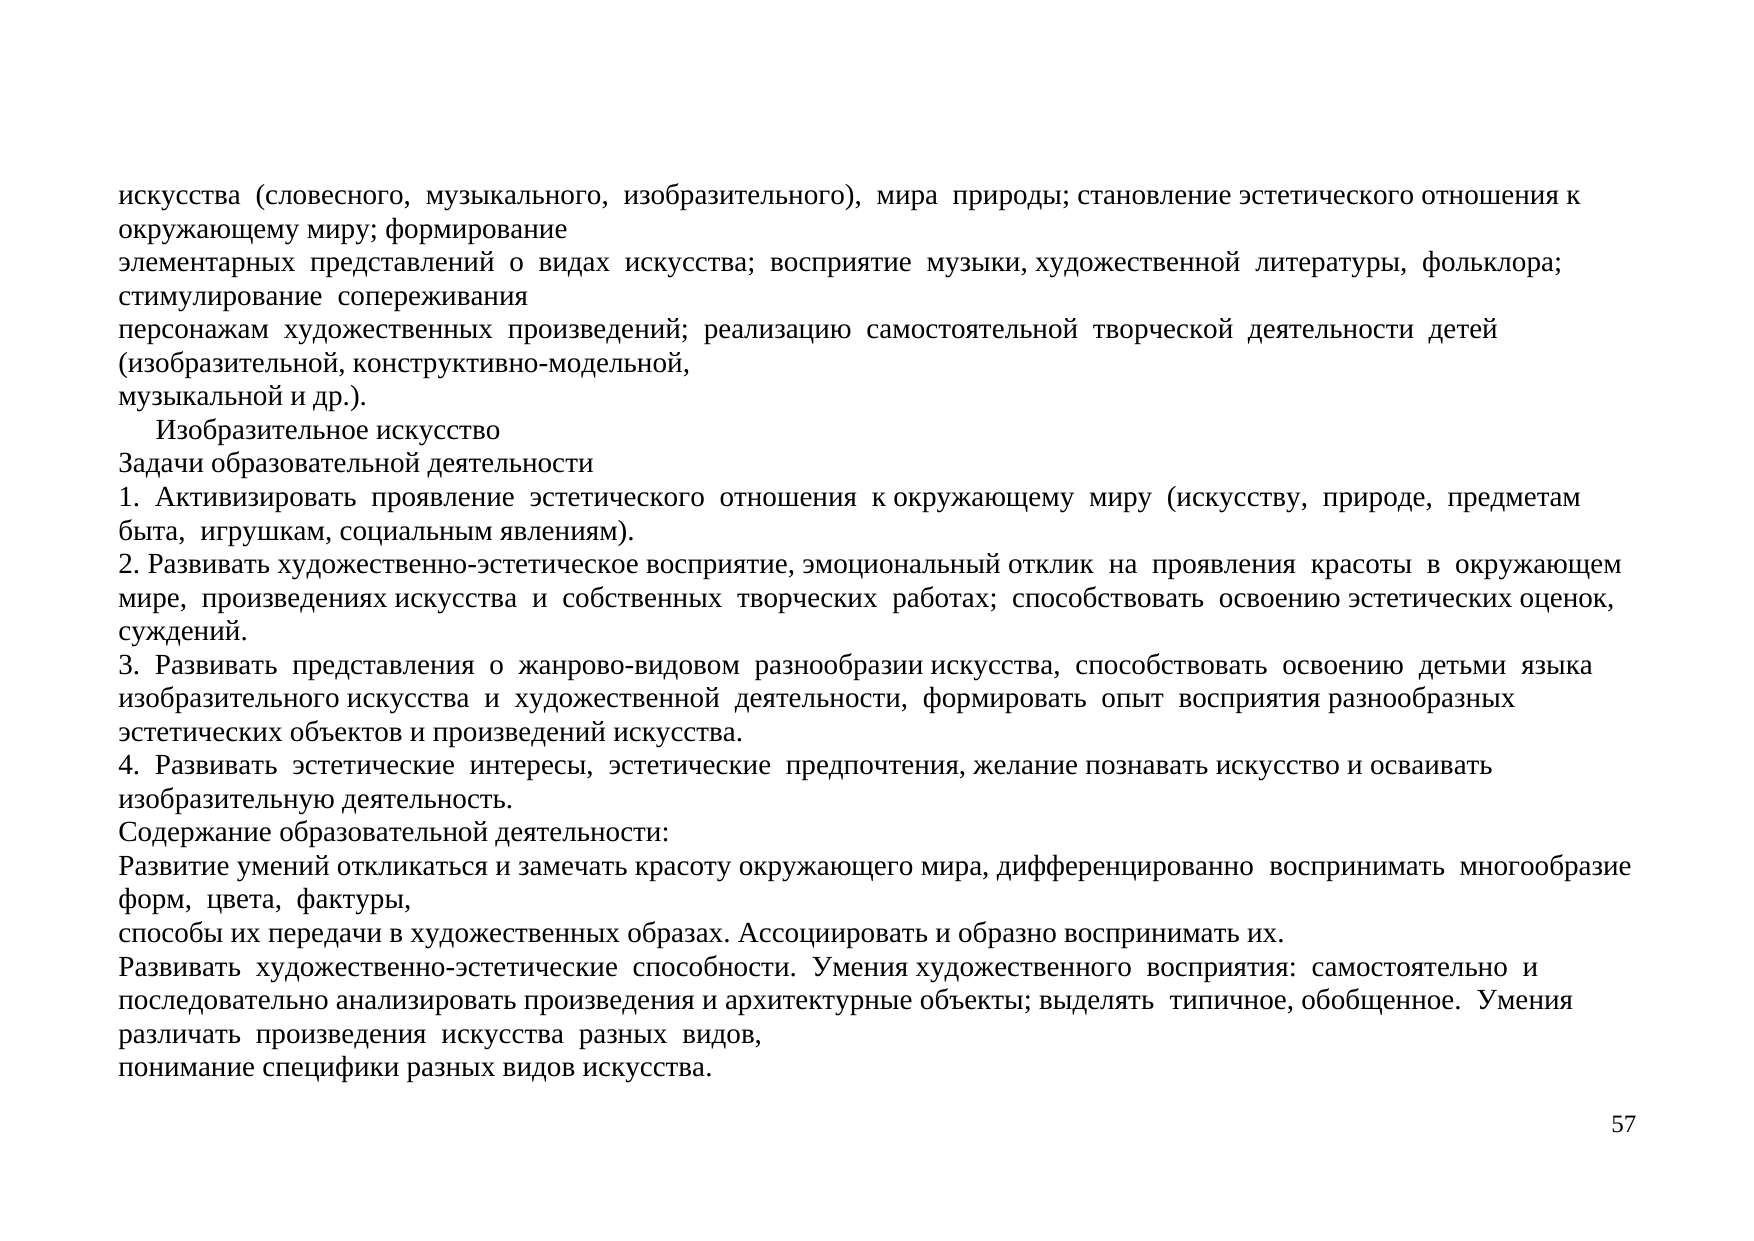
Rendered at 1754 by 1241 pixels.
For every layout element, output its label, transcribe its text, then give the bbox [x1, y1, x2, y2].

text понимание специфики разных видов искусства. [118, 1049, 1636, 1083]
text 4. Развивать эстетические интересы, эстетические предпочтения, желание познавать искусство и осваивать изобразительную деятельность. [118, 747, 1636, 814]
text способы их передачи в художественных образах. Ассоциировать и образно воспринимать их. [118, 915, 1636, 949]
text Развивать художественно-эстетические способности. Умения художественного восприятия: самостоятельно и последовательно анализировать произведения и архитектурные объекты; выделять типичное, обобщенное. Умения различать произведения искусства разных видов, [118, 949, 1636, 1049]
text элементарных представлений о видах искусства; восприятие музыки, художественной литературы, фольклора; стимулирование сопереживания [118, 244, 1636, 311]
text музыкальной и др.). [118, 378, 1636, 412]
text Содержание образовательной деятельности: [118, 814, 1636, 848]
text 2. Развивать художественно-эстетическое восприятие, эмоциональный отклик на проявления красоты в окружающем мире, произведениях искусства и собственных творческих работах; способствовать освоению эстетических оценок, суждений. [118, 546, 1636, 647]
text Задачи образовательной деятельности [118, 446, 1636, 479]
text 1. Активизировать проявление эстетического отношения к окружающему миру (искусству, природе, предметам быта, игрушкам, социальным явлениям). [118, 479, 1636, 546]
text персонажам художественных произведений; реализацию самостоятельной творческой деятельности детей (изобразительной, конструктивно-модельной, [118, 311, 1636, 378]
text Развитие умений откликаться и замечать красоту окружающего мира, дифференцированно воспринимать многообразие форм, цвета, фактуры, [118, 848, 1636, 915]
text ⴬ Изобразительное искусство [118, 412, 1636, 446]
text 3. Развивать представления о жанрово-видовом разнообразии искусства, способствовать освоению детьми языка изобразительного искусства и художественной деятельности, формировать опыт восприятия разнообразных эстетических объектов и произведений искусства. [118, 647, 1636, 747]
text искусства (словесного, музыкального, изобразительного), мира природы; становление эстетического отношения к окружающему миру; формирование [118, 177, 1636, 244]
